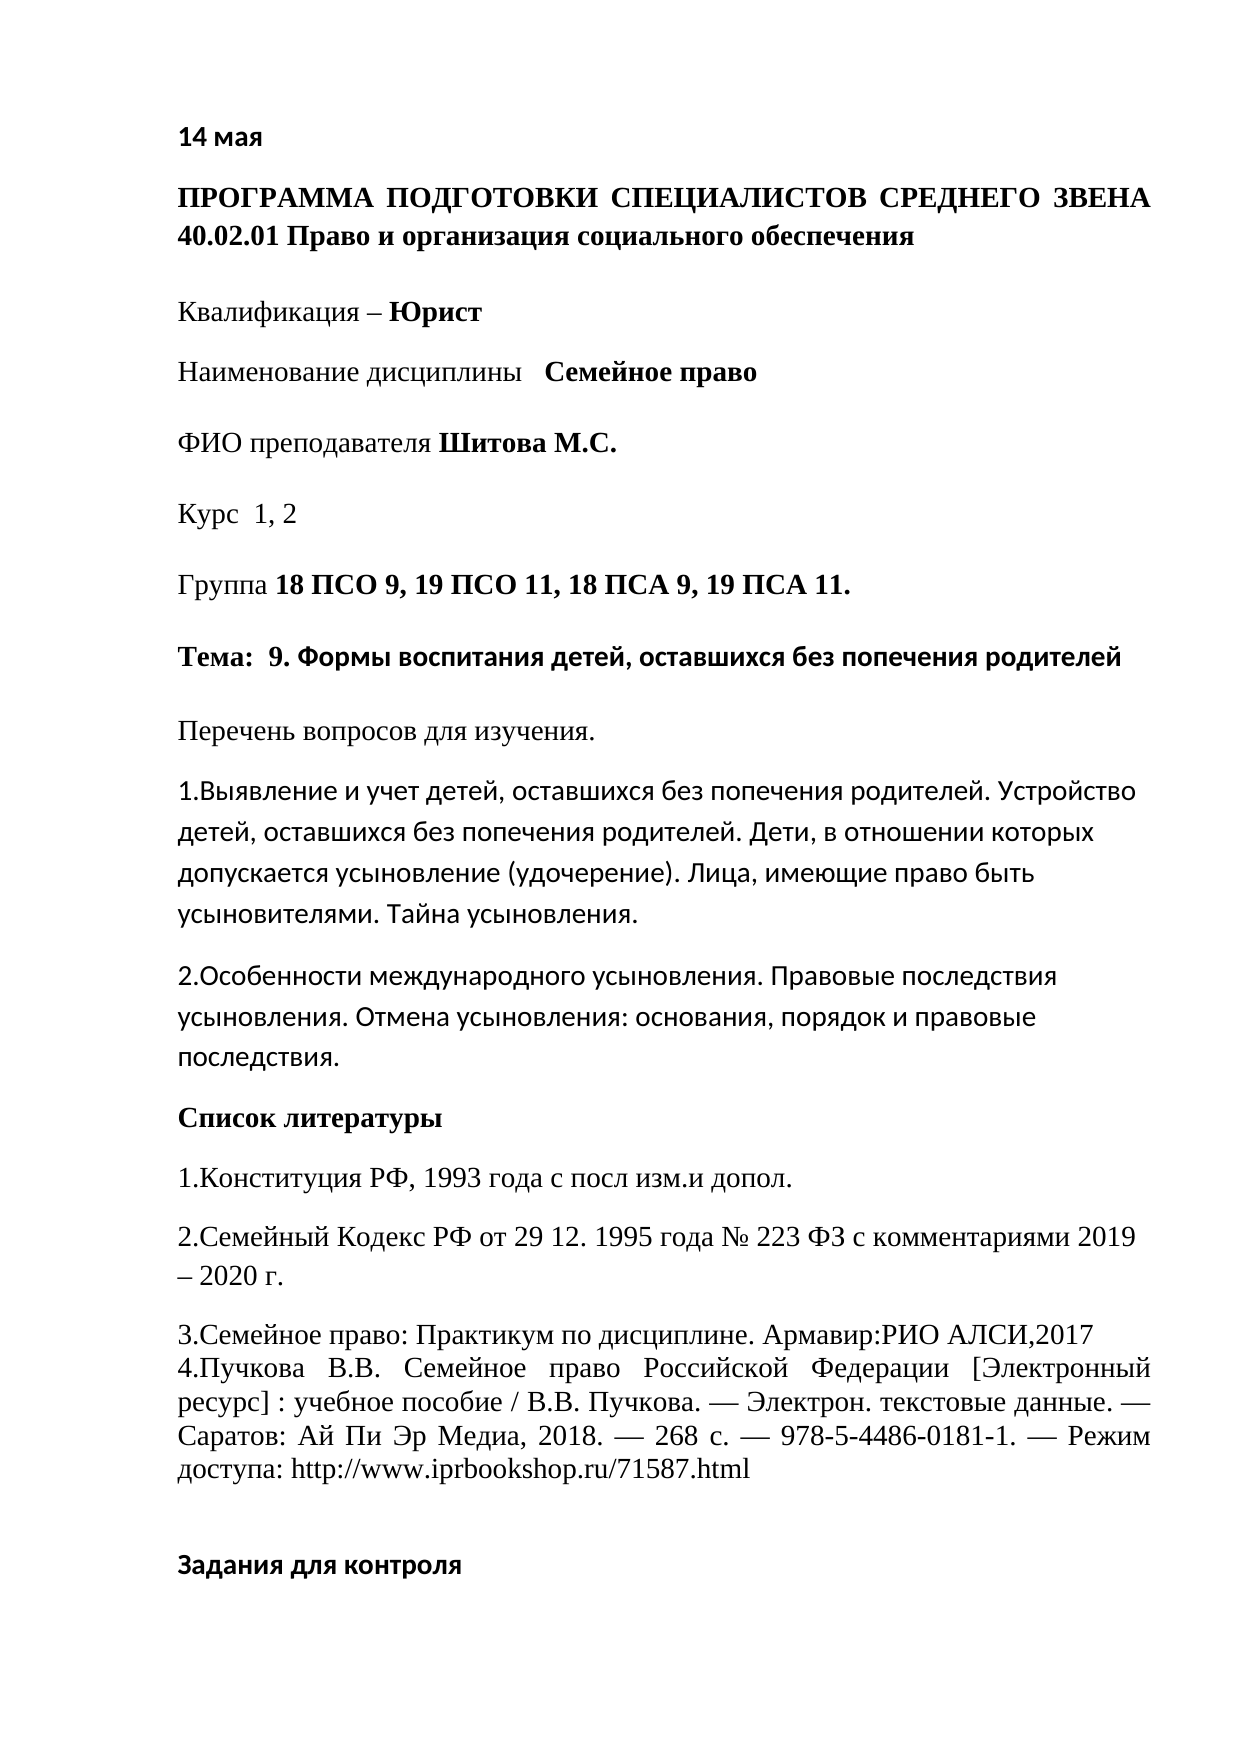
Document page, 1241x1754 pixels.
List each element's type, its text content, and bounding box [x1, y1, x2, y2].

text Группа 18 ПСО 9, 19 ПСО 11, 18 ПСА 9, 19 ПСА 11. [177, 567, 1152, 601]
text Курс 1, 2 [177, 496, 1152, 530]
text ФИО преподавателя Шитова М.С. [177, 425, 1152, 458]
subtitle 3.Семейное право: Практикум по дисциплине. Армавир:РИО АЛСИ,2017 [177, 1317, 1152, 1351]
text 1.Выявление и учет детей, оставшихся без попечения родителей. Устройство детей, оставшихся без попечения родителей. Дети, в отношении которых допускается усыновление (удочерение). Лица, имеющие право быть усыновителями. Тайна усыновления. [177, 772, 1152, 931]
text 1.Конституция РФ, 1993 года с посл изм.и допол. [177, 1160, 1152, 1193]
text Задания для контроля [177, 1546, 1152, 1582]
text Список литературы [177, 1100, 1152, 1134]
subtitle 4.Пучкова В.В. Семейное право Российской Федерации [Электронный ресурс] : учебное пособие / В.В. Пучкова. — Электрон. текстовые данные. — Саратов: Ай Пи Эр Медиа, 2018. — 268 c. — 978-5-4486-0181-1. — Режим доступа: http://www.iprbookshop.ru/71587.html [177, 1351, 1152, 1485]
text 14 мая [177, 118, 1152, 154]
text Тема: 9. Формы воспитания детей, оставшихся без попечения родителей [177, 638, 1152, 674]
text 2.Особенности международного усыновления. Правовые последствия усыновления. Отмена усыновления: основания, порядок и правовые последствия. [177, 957, 1152, 1074]
text 2.Семейный Кодекс РФ от 29 12. 1995 года № 223 ФЗ с комментариями 2019 – 2020 г. [177, 1219, 1152, 1291]
text Наименование дисциплины Семейное право [177, 354, 1152, 387]
text программа ПОДГОТОВКИ СПЕЦИАЛИСТОВ СРЕДНЕГО ЗВЕНА 40.02.01 Право и организация социального обеспечения [177, 180, 1152, 252]
text Перечень вопросов для изучения. [177, 713, 1152, 746]
text Квалификация – Юрист [177, 294, 1152, 328]
